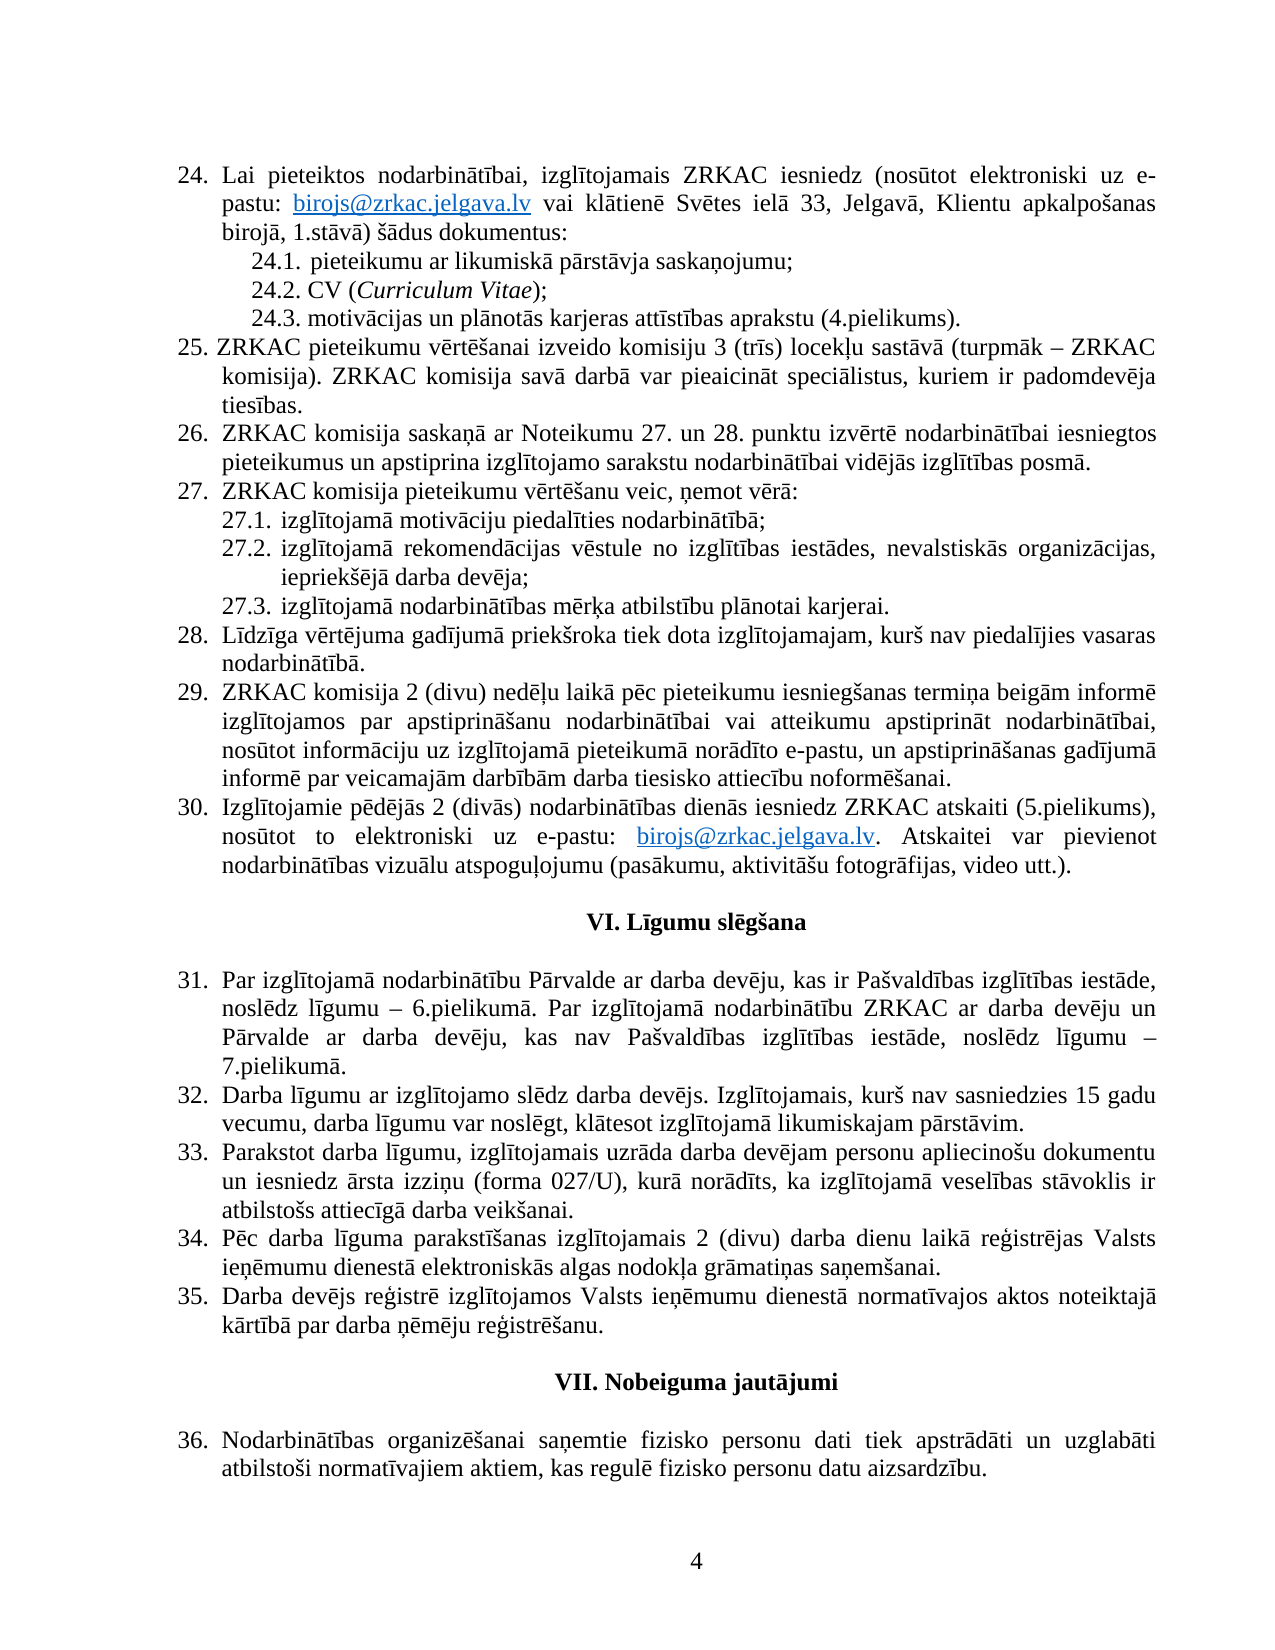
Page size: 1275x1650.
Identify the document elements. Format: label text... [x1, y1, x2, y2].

text 27. ZRKAC komisija pieteikumu vērtēšanu veic, ņemot vērā: [177, 476, 1157, 505]
text 28. Līdzīga vērtējuma gadījumā priekšroka tiek dota izglītojamajam, kurš nav piedalījies vasaras nodarbinātībā. [177, 620, 1157, 677]
text 30. Izglītojamie pēdējās 2 (divās) nodarbinātības dienās iesniedz ZRKAC atskaiti (5.pielikums), nosūtot to elektroniski uz e-pastu: birojs@zrkac.jelgava.lv. Atskaitei var pievienot nodarbinātības vizuālu atspoguļojumu (pasākumu, aktivitāšu fotogrāfijas, video utt.). [177, 792, 1157, 878]
text 29. ZRKAC komisija 2 (divu) nedēļu laikā pēc pieteikumu iesniegšanas termiņa beigām informē izglītojamos par apstiprināšanu nodarbinātībai vai atteikumu apstiprināt nodarbinātībai, nosūtot informāciju uz izglītojamā pieteikumā norādīto e-pastu, un apstiprināšanas gadījumā informē par veicamajām darbībām darba tiesisko attiecību noformēšanai. [177, 677, 1157, 792]
text 24.2. CV (Curriculum Vitae); [251, 275, 1157, 303]
text 27.1. izglītojamā motivāciju piedalīties nodarbinātībā; [222, 505, 1157, 533]
text 32. Darba līgumu ar izglītojamo slēdz darba devējs. Izglītojamais, kurš nav sasniedzies 15 gadu vecumu, darba līgumu var noslēgt, klātesot izglītojamā likumiskajam pārstāvim. [177, 1080, 1157, 1137]
text 25. ZRKAC pieteikumu vērtēšanai izveido komisiju 3 (trīs) locekļu sastāvā (turpmāk – ZRKAC komisija). ZRKAC komisija savā darbā var pieaicināt speciālistus, kuriem ir padomdevēja tiesības. [177, 332, 1157, 418]
text 24. Lai pieteiktos nodarbinātībai, izglītojamais ZRKAC iesniedz (nosūtot elektroniski uz e-pastu: birojs@zrkac.jelgava.lv vai klātienē Svētes ielā 33, Jelgavā, Klientu apkalpošanas birojā, 1.stāvā) šādus dokumentus: [177, 160, 1157, 246]
text 36. Nodarbinātības organizēšanai saņemtie fizisko personu dati tiek apstrādāti un uzglabāti atbilstoši normatīvajiem aktiem, kas regulē fizisko personu datu aizsardzību. [177, 1425, 1157, 1482]
text 27.2. izglītojamā rekomendācijas vēstule no izglītības iestādes, nevalstiskās organizācijas, iepriekšējā darba devēja; [222, 533, 1157, 591]
text 24.1. pieteikumu ar likumiskā pārstāvja saskaņojumu; [251, 246, 1157, 275]
text VII. Nobeiguma jautājumi [236, 1367, 1157, 1396]
text VI. Līgumu slēgšana [236, 907, 1157, 936]
text 35. Darba devējs reģistrē izglītojamos Valsts ieņēmumu dienestā normatīvajos aktos noteiktajā kārtībā par darba ņēmēju reģistrēšanu. [177, 1281, 1157, 1338]
text 31. Par izglītojamā nodarbinātību Pārvalde ar darba devēju, kas ir Pašvaldības izglītības iestāde, noslēdz līgumu – 6.pielikumā. Par izglītojamā nodarbinātību ZRKAC ar darba devēju un Pārvalde ar darba devēju, kas nav Pašvaldības izglītības iestāde, noslēdz līgumu – 7.pielikumā. [177, 965, 1157, 1080]
text 34. Pēc darba līguma parakstīšanas izglītojamais 2 (divu) darba dienu laikā reģistrējas Valsts ieņēmumu dienestā elektroniskās algas nodokļa grāmatiņas saņemšanai. [177, 1223, 1157, 1281]
text 24.3. motivācijas un plānotās karjeras attīstības aprakstu (4.pielikums). [251, 303, 1157, 332]
text 33. Parakstot darba līgumu, izglītojamais uzrāda darba devējam personu apliecinošu dokumentu un iesniedz ārsta izziņu (forma 027/U), kurā norādīts, ka izglītojamā veselības stāvoklis ir atbilstošs attiecīgā darba veikšanai. [177, 1137, 1157, 1223]
text 26. ZRKAC komisija saskaņā ar Noteikumu 27. un 28. punktu izvērtē nodarbinātībai iesniegtos pieteikumus un apstiprina izglītojamo sarakstu nodarbinātībai vidējās izglītības posmā. [177, 418, 1157, 476]
text 27.3. izglītojamā nodarbinātības mērķa atbilstību plānotai karjerai. [222, 591, 1157, 620]
